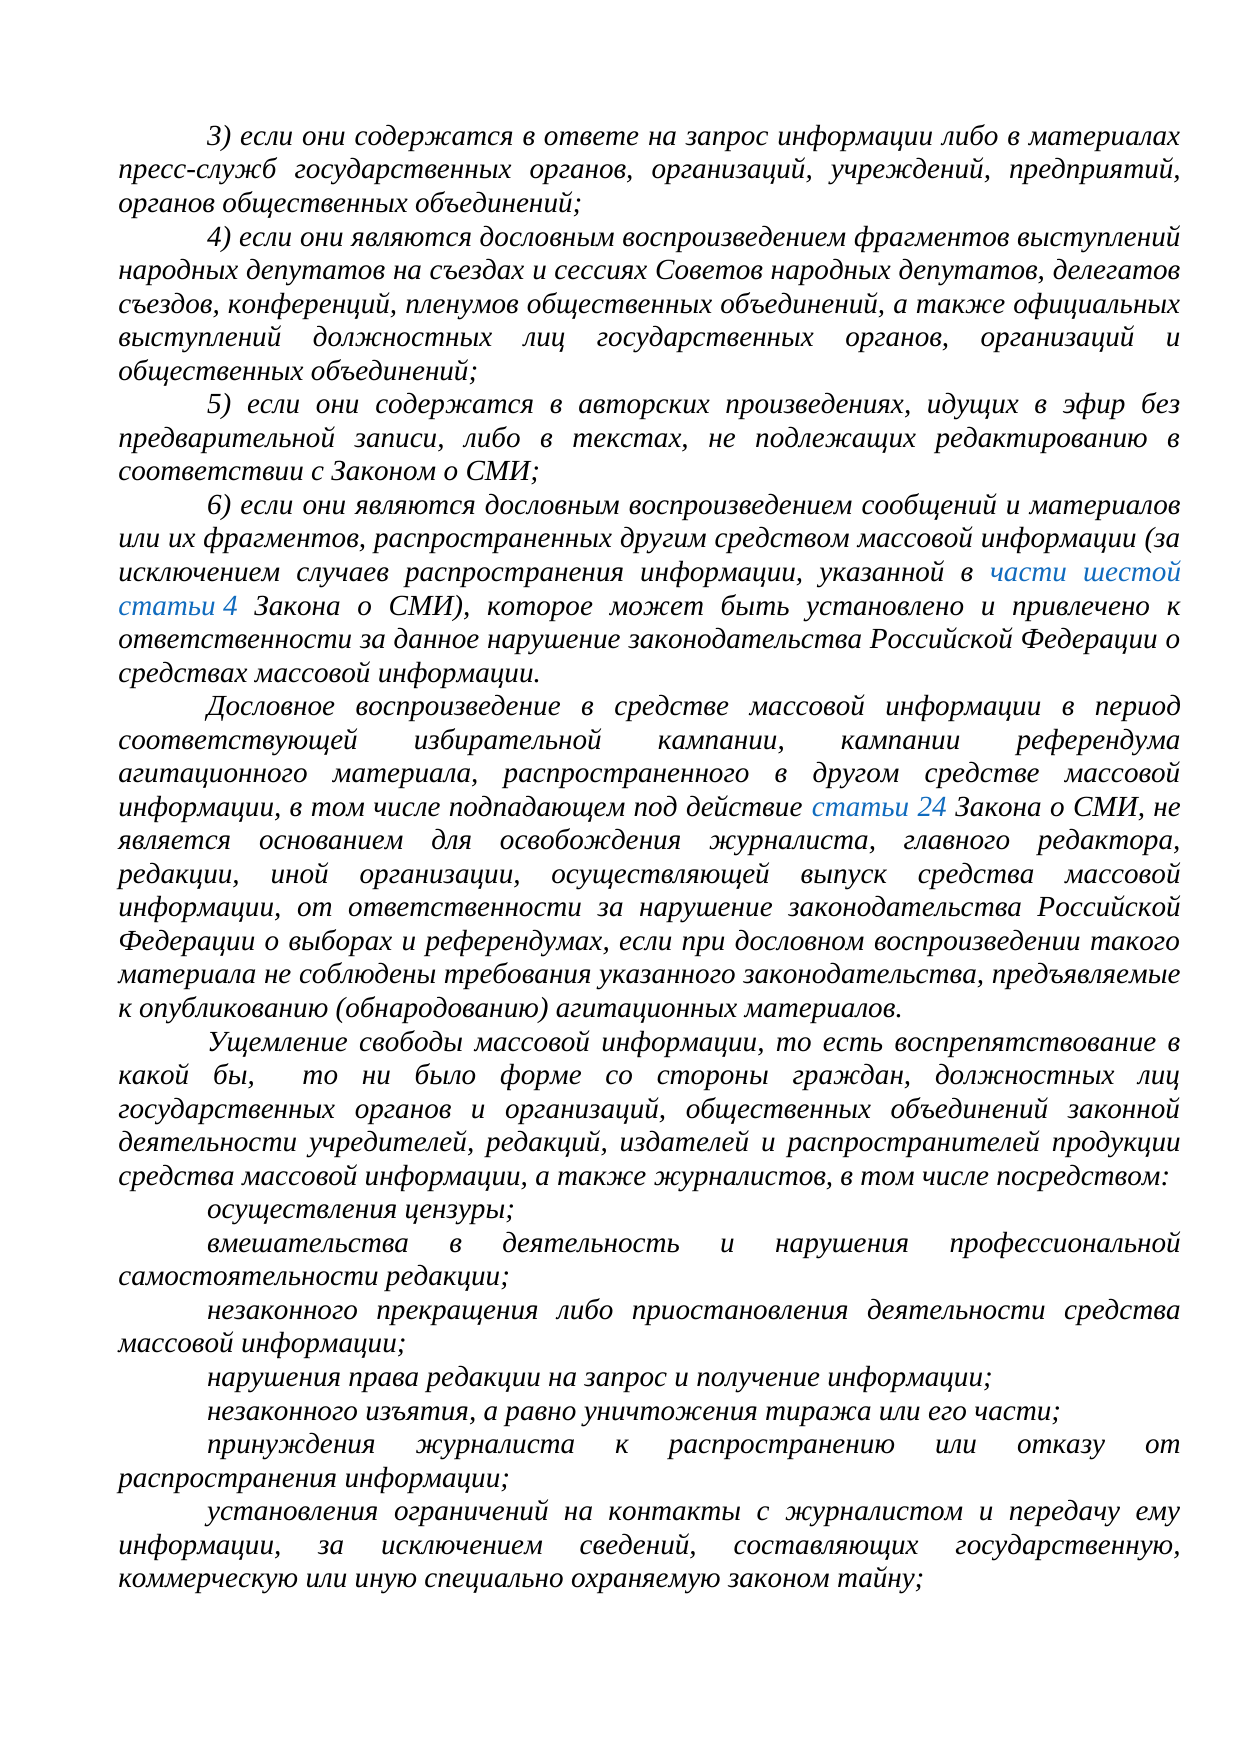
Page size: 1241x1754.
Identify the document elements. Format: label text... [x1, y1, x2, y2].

text нарушения права редакции на запрос и получение информации; [118, 1359, 1181, 1393]
text Ущемление свободы массовой информации, то есть воспрепятствование в какой бы, то ни было форме со стороны граждан, должностных лиц государственных органов и организаций, общественных объединений законной деятельности учредителей, редакций, издателей и распространителей продукции средства массовой информации, а также журналистов, в том числе посредством: [118, 1024, 1181, 1191]
text Дословное воспроизведение в средстве массовой информации в период соответствующей избирательной кампании, кампании референдума агитационного материала, распространенного в другом средстве массовой информации, в том числе подпадающем под действие статьи 24 Закона о СМИ, не является основанием для освобождения журналиста, главного редактора, редакции, иной организации, осуществляющей выпуск средства массовой информации, от ответственности за нарушение законодательства Российской Федерации о выборах и референдумах, если при дословном воспроизведении такого материала не соблюдены требования указанного законодательства, предъявляемые к опубликованию (обнародованию) агитационных материалов. [118, 688, 1181, 1024]
text принуждения журналиста к распространению или отказу от распространения информации; [118, 1426, 1181, 1493]
text 3) если они содержатся в ответе на запрос информации либо в материалах пресс-служб государственных органов, организаций, учреждений, предприятий, органов общественных объединений; [118, 118, 1181, 219]
text незаконного прекращения либо приостановления деятельности средства массовой информации; [118, 1292, 1181, 1359]
text осуществления цензуры; [118, 1191, 1181, 1225]
text незаконного изъятия, а равно уничтожения тиража или его части; [118, 1393, 1181, 1426]
text вмешательства в деятельность и нарушения профессиональной самостоятельности редакции; [118, 1225, 1181, 1292]
text 6) если они являются дословным воспроизведением сообщений и материалов или их фрагментов, распространенных другим средством массовой информации (за исключением случаев распространения информации, указанной в части шестой статьи 4 Закона о СМИ), которое может быть установлено и привлечено к ответственности за данное нарушение законодательства Российской Федерации о средствах массовой информации. [118, 487, 1181, 688]
text установления ограничений на контакты с журналистом и передачу ему информации, за исключением сведений, составляющих государственную, коммерческую или иную специально охраняемую законом тайну; [118, 1493, 1181, 1594]
text 5) если они содержатся в авторских произведениях, идущих в эфир без предварительной записи, либо в текстах, не подлежащих редактированию в соответствии с Законом о СМИ; [118, 386, 1181, 487]
text 4) если они являются дословным воспроизведением фрагментов выступлений народных депутатов на съездах и сессиях Советов народных депутатов, делегатов съездов, конференций, пленумов общественных объединений, а также официальных выступлений должностных лиц государственных органов, организаций и общественных объединений; [118, 219, 1181, 386]
